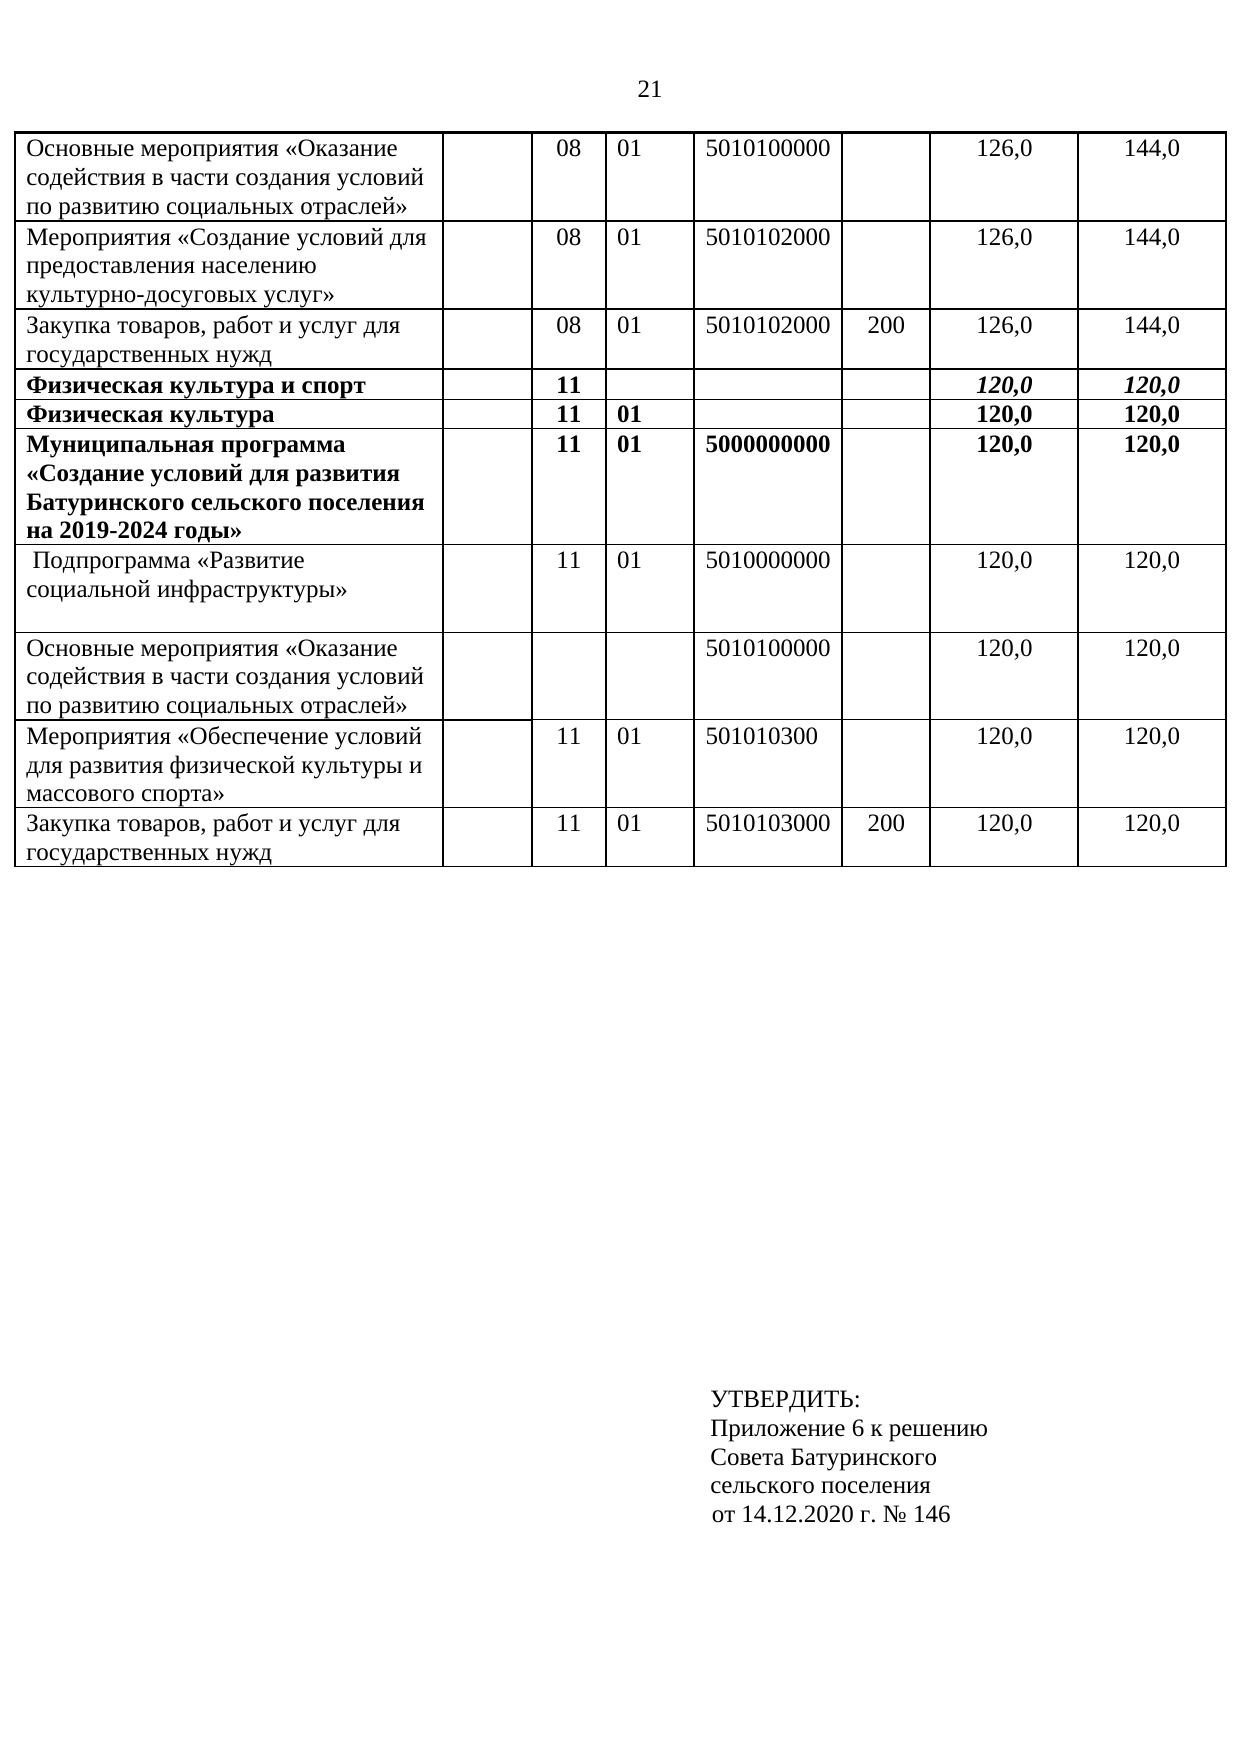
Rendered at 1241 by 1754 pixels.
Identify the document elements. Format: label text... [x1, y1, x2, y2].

table_cell [444, 633, 531, 719]
table_cell 11 [533, 808, 605, 866]
table_cell 120,0 [1079, 720, 1225, 807]
table_cell Муниципальная программа «Создание условий для развития Батуринского сельского поселения на 2019-2024 годы» [16, 429, 442, 544]
table_cell 08 [533, 310, 605, 368]
table_cell 5010100000 [695, 134, 841, 220]
table_cell 5000000000 [695, 429, 841, 544]
table_cell [843, 633, 929, 719]
table_cell 11 [533, 370, 605, 398]
table_cell 200 [843, 808, 929, 866]
table_cell 120,0 [1079, 808, 1225, 866]
table_cell 120,0 [931, 808, 1077, 866]
table_cell Физическая культура и спорт [16, 370, 442, 398]
table_cell [533, 633, 605, 719]
text сельского поселения [148, 1471, 1152, 1499]
table_cell [444, 222, 531, 308]
table_cell [444, 429, 531, 544]
table_cell 08 [533, 134, 605, 220]
table_cell 200 [843, 310, 929, 368]
table_cell 120,0 [931, 545, 1077, 632]
table_cell 120,0 [931, 633, 1077, 719]
table_cell 144,0 [1079, 134, 1225, 220]
table_cell 11 [533, 400, 605, 428]
table_cell 126,0 [931, 310, 1077, 368]
table_cell [695, 400, 841, 428]
table_cell 120,0 [1079, 633, 1225, 719]
table_cell 120,0 [931, 429, 1077, 544]
table_cell 01 [607, 720, 693, 807]
table_cell [843, 400, 929, 428]
table_cell 120,0 [1079, 429, 1225, 544]
table_cell Основные мероприятия «Оказание содействия в части создания условий по развитию социальных отраслей» [16, 134, 442, 220]
table_cell 126,0 [931, 222, 1077, 308]
table_cell [444, 310, 531, 368]
table_cell [444, 370, 531, 398]
text УТВЕРДИТЬ: [148, 1384, 1152, 1413]
text от 14.12.2020 г. № 146 [148, 1499, 1152, 1528]
table_cell 126,0 [931, 134, 1077, 220]
table_cell [444, 545, 531, 632]
table_cell [695, 370, 841, 398]
table_cell [607, 370, 693, 398]
table_cell 01 [607, 134, 693, 220]
table_cell [843, 222, 929, 308]
table_cell 144,0 [1079, 310, 1225, 368]
table_cell 120,0 [931, 720, 1077, 807]
table_cell [843, 429, 929, 544]
table_cell 120,0 [931, 400, 1077, 428]
table_cell 5010102000 [695, 310, 841, 368]
table_cell 01 [607, 808, 693, 866]
text Совета Батуринского [148, 1442, 1152, 1471]
table_cell 5010000000 [695, 545, 841, 632]
table_cell 01 [607, 310, 693, 368]
table_cell Основные мероприятия «Оказание содействия в части создания условий по развитию социальных отраслей» [16, 633, 442, 719]
table_cell 120,0 [1079, 545, 1225, 632]
table_cell 501010300 [695, 720, 841, 807]
table_cell [843, 134, 929, 220]
text Приложение 6 к решению [148, 1413, 1152, 1442]
table_cell 01 [607, 545, 693, 632]
table_cell [843, 720, 929, 807]
table_cell Закупка товаров, работ и услуг для государственных нужд [16, 310, 442, 368]
table_cell 5010102000 [695, 222, 841, 308]
table_cell [843, 545, 929, 632]
table_cell 11 [533, 720, 605, 807]
table_cell [843, 370, 929, 398]
table_cell [444, 721, 531, 807]
table_cell [444, 134, 531, 220]
table_cell 120,0 [931, 370, 1077, 398]
table_cell 01 [607, 429, 693, 544]
table_cell [444, 400, 531, 428]
table_cell Подпрограмма «Развитие социальной инфраструктуры» [16, 545, 442, 632]
table_cell 11 [533, 545, 605, 632]
table_cell 120,0 [1079, 400, 1225, 428]
table_cell Закупка товаров, работ и услуг для государственных нужд [16, 808, 442, 866]
table_cell 11 [533, 429, 605, 544]
table_cell 01 [607, 400, 693, 428]
table_cell 5010103000 [695, 808, 841, 866]
table_cell [444, 808, 531, 866]
table_cell 144,0 [1079, 222, 1225, 308]
table_cell 5010100000 [695, 633, 841, 719]
table_cell 120,0 [1079, 370, 1225, 398]
table_cell Мероприятия «Создание условий для предоставления населению культурно-досуговых услуг» [16, 222, 442, 308]
table_cell Физическая культура [16, 400, 442, 428]
table_cell 08 [533, 222, 605, 308]
table_cell 01 [607, 222, 693, 308]
table_cell [607, 633, 693, 719]
table_cell Мероприятия «Обеспечение условий для развития физической культуры и массового спорта» [16, 721, 442, 807]
